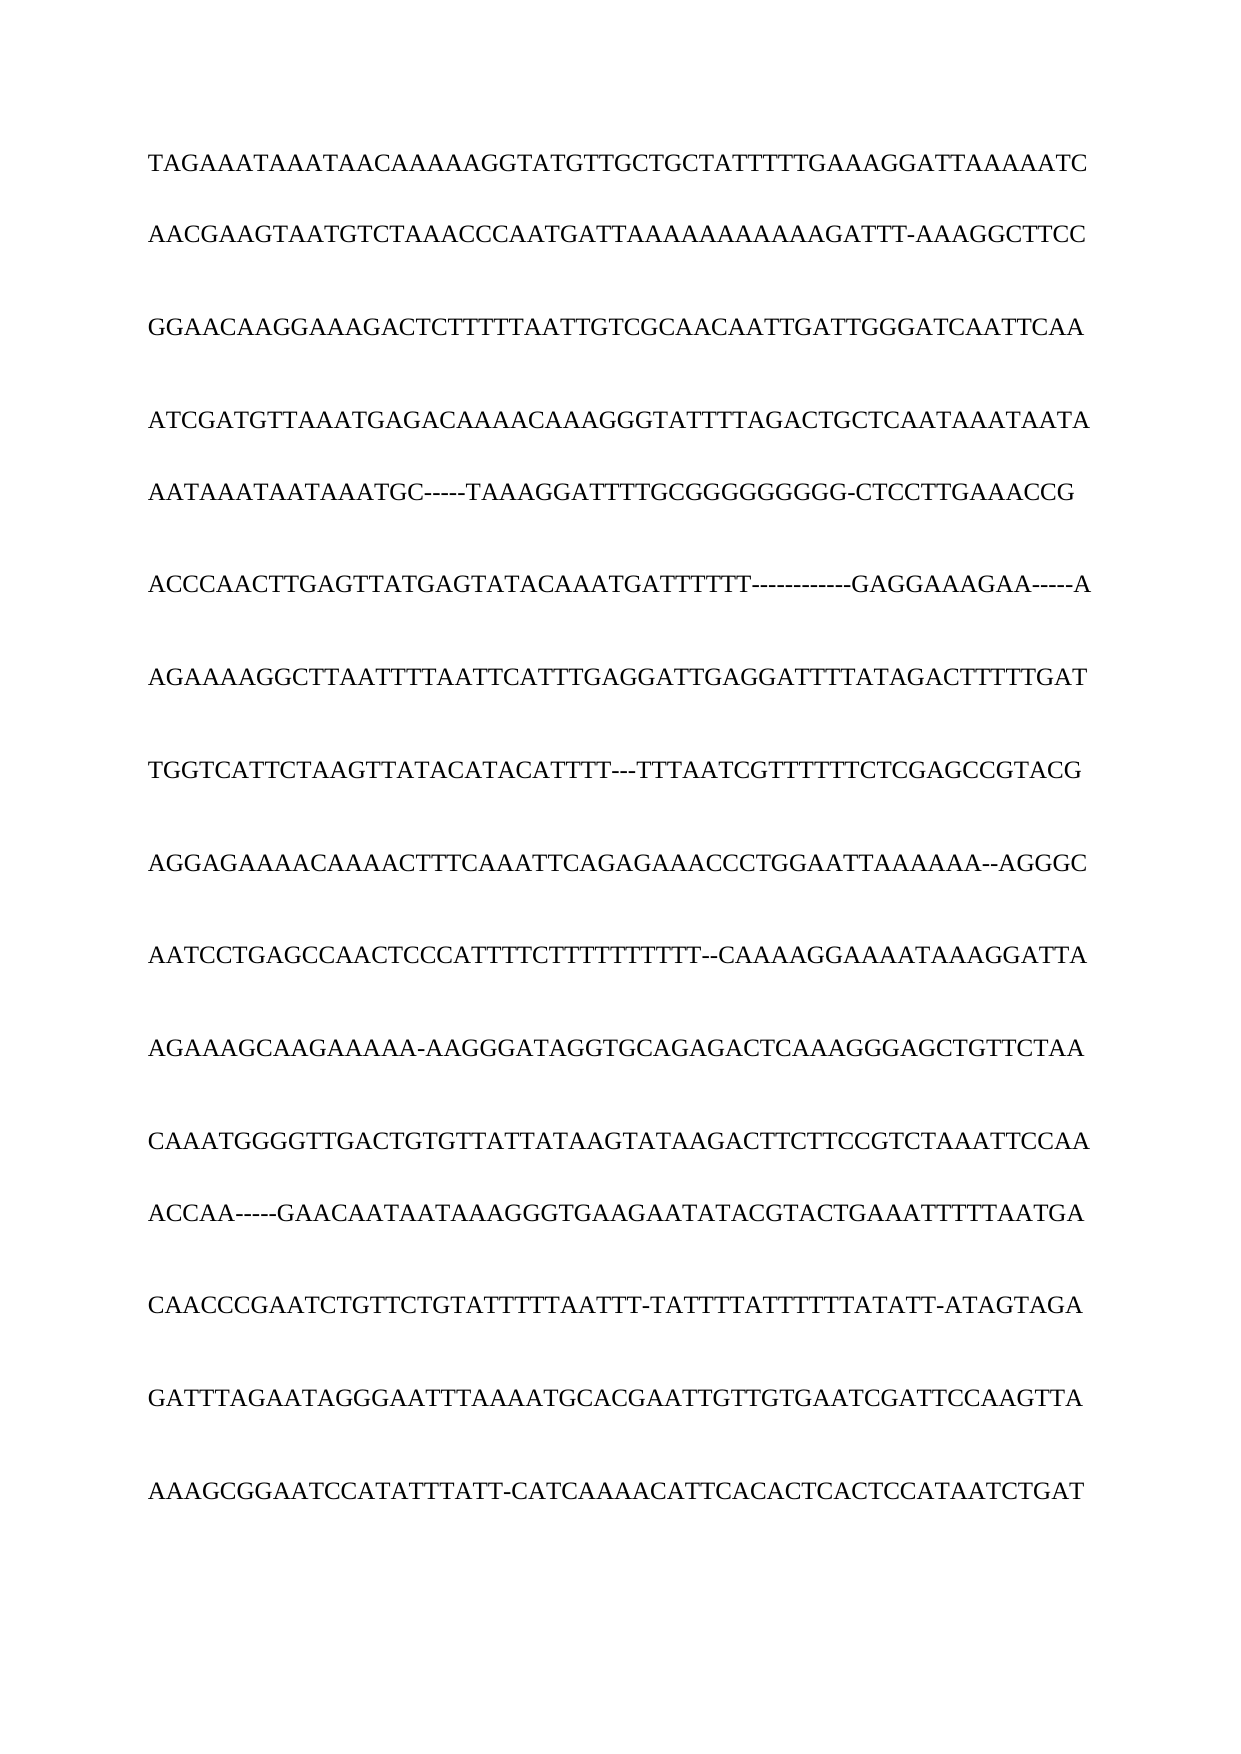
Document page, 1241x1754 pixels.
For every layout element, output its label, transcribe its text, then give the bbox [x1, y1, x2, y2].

text ATCGATGTTAAATGAGACAAAACAAAGGGTATTTTAGACTGCTCAATAAATAATAAATAAATAATAAATGC-----TAAAGGATTTTGCGGGGGGGGG-CTCCTTGAAACCG [148, 405, 1093, 506]
text TGGTCATTCTAAGTTATACATACATTTT---TTTAATCGTTTTTTCTCGAGCCGTACG [148, 755, 1093, 784]
text AGAAAGCAAGAAAAA-AAGGGATAGGTGCAGAGACTCAAAGGGAGCTGTTCTAA [148, 1033, 1093, 1062]
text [148, 148, 1093, 248]
text AAAGCGGAATCCATATTTATT-CATCAAAACATTCACACTCACTCCATAATCTGAT [148, 1476, 1093, 1504]
text ACCCAACTTGAGTTATGAGTATACAAATGATTTTTT------------GAGGAAAGAA-----A [148, 569, 1093, 598]
text CAACCCGAATCTGTTCTGTATTTTTAATTT-TATTTTATTTTTTATATT-ATAGTAGA [148, 1290, 1093, 1319]
text AGAAAAGGCTTAATTTTAATTCATTTGAGGATTGAGGATTTTATAGACTTTTTGAT [148, 662, 1093, 691]
text AGGAGAAAACAAAACTTTCAAATTCAGAGAAACCCTGGAATTAAAAAA--AGGGC [148, 848, 1093, 876]
text GGAACAAGGAAAGACTCTTTTTAATTGTCGCAACAATTGATTGGGATCAATTCAA [148, 312, 1093, 341]
text CAAATGGGGTTGACTGTGTTATTATAAGTATAAGACTTCTTCCGTCTAAATTCCAAACCAA-----GAACAATAATAAAGGGTGAAGAATATACGTACTGAAATTTTTAATGA [148, 1126, 1093, 1226]
text AATCCTGAGCCAACTCCCATTTTCTTTTTTTTTT--CAAAAGGAAAATAAAGGATTA [148, 940, 1093, 969]
text GATTTAGAATAGGGAATTTAAAATGCACGAATTGTTGTGAATCGATTCCAAGTTA [148, 1383, 1093, 1412]
